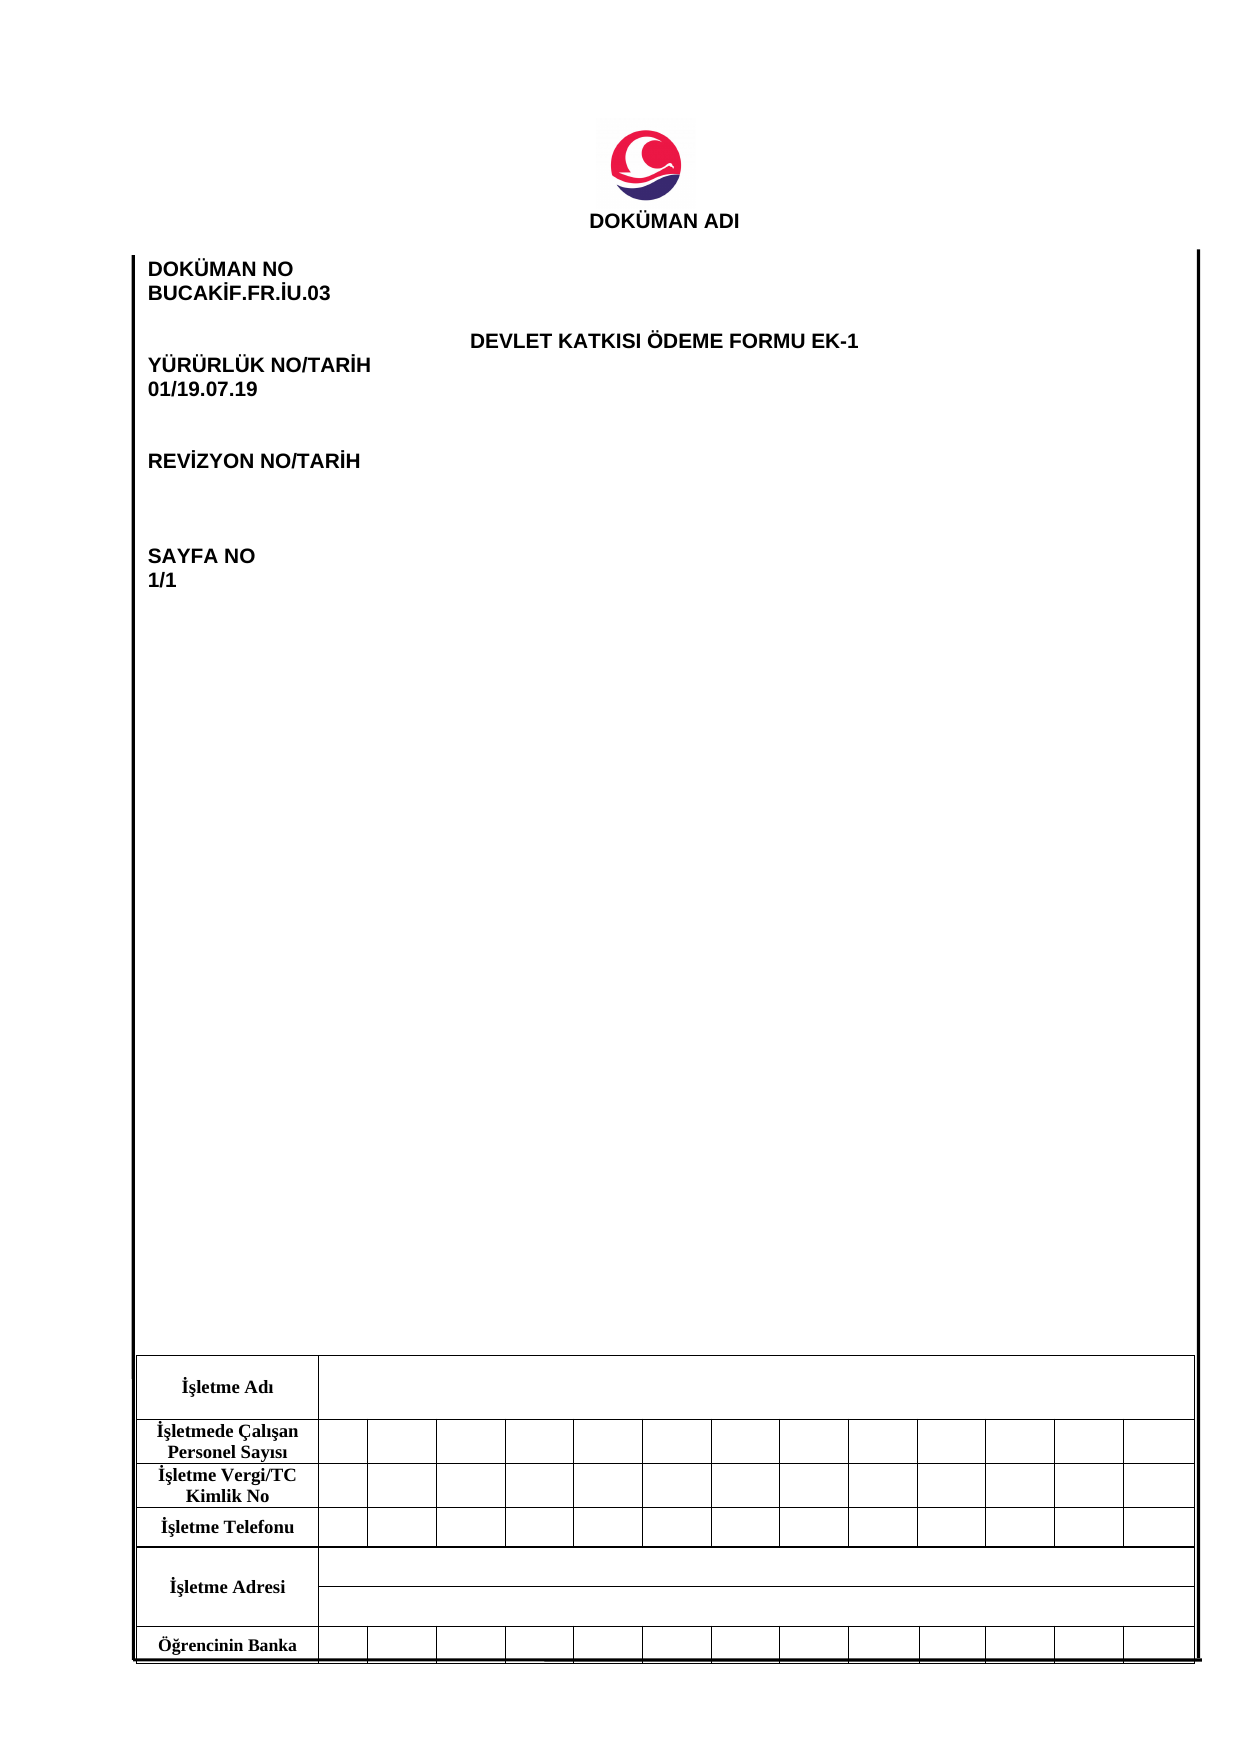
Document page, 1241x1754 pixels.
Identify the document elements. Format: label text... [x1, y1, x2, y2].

table_cell [986, 1420, 1054, 1463]
table_cell [849, 1420, 917, 1463]
table_cell [506, 1464, 573, 1507]
table_cell [574, 1508, 642, 1546]
table_cell [319, 1420, 367, 1463]
table_cell [368, 1627, 436, 1663]
table_cell [437, 1508, 505, 1546]
table_cell [1124, 1508, 1194, 1546]
table_cell İşletme Telefonu [137, 1508, 318, 1546]
table_cell [1055, 1420, 1123, 1463]
table_cell [920, 1627, 985, 1663]
table_cell [780, 1464, 848, 1507]
table_cell [1055, 1464, 1123, 1507]
table_cell [1055, 1508, 1123, 1546]
table_cell [319, 1587, 1194, 1626]
table_cell [780, 1420, 848, 1463]
table_cell [712, 1627, 779, 1663]
table_cell [437, 1627, 505, 1663]
table_cell [1124, 1464, 1194, 1507]
table_cell [986, 1464, 1054, 1507]
table_cell [319, 1464, 367, 1507]
table_cell [712, 1464, 779, 1507]
table_cell [368, 1420, 436, 1463]
table_cell [780, 1508, 848, 1546]
table_cell İşletme Vergi/TC Kimlik No [137, 1464, 318, 1507]
table_cell [849, 1627, 919, 1663]
table_cell [506, 1420, 573, 1463]
table_cell [1124, 1420, 1194, 1463]
table_cell [849, 1508, 917, 1546]
picture [595, 118, 696, 209]
table_cell [643, 1508, 711, 1546]
table_cell [506, 1627, 573, 1663]
table_cell [319, 1356, 1194, 1418]
table_cell [319, 1508, 367, 1546]
table_cell [319, 1548, 1194, 1586]
table_cell Öğrencinin Banka Hesabına İşyeri Tarafından denecek Ücret Tutarı [137, 1627, 318, 1663]
table_cell [574, 1420, 642, 1463]
table_cell [1055, 1627, 1123, 1663]
table_cell [918, 1508, 985, 1546]
table_cell [437, 1420, 505, 1463]
table_cell [506, 1508, 573, 1546]
table_cell [918, 1420, 985, 1463]
table_cell [780, 1627, 848, 1663]
table_cell [643, 1420, 711, 1463]
table_cell [643, 1464, 711, 1507]
table_cell [849, 1464, 917, 1507]
table_cell [643, 1627, 711, 1663]
table_cell [368, 1464, 436, 1507]
table_cell [319, 1627, 367, 1663]
table_cell [574, 1627, 642, 1663]
table_cell [437, 1464, 505, 1507]
table_cell [1124, 1627, 1194, 1663]
table_cell [368, 1508, 436, 1546]
table_cell [986, 1508, 1054, 1546]
table_cell İşletme Adı [137, 1356, 318, 1418]
table_cell [712, 1508, 779, 1546]
table_cell İşletme Adresi [137, 1548, 318, 1626]
table_cell [918, 1464, 985, 1507]
table_cell İşletmede Çalışan Personel Sayısı [137, 1420, 318, 1463]
table_cell [986, 1627, 1054, 1663]
table_cell [712, 1420, 779, 1463]
table_cell [574, 1464, 642, 1507]
